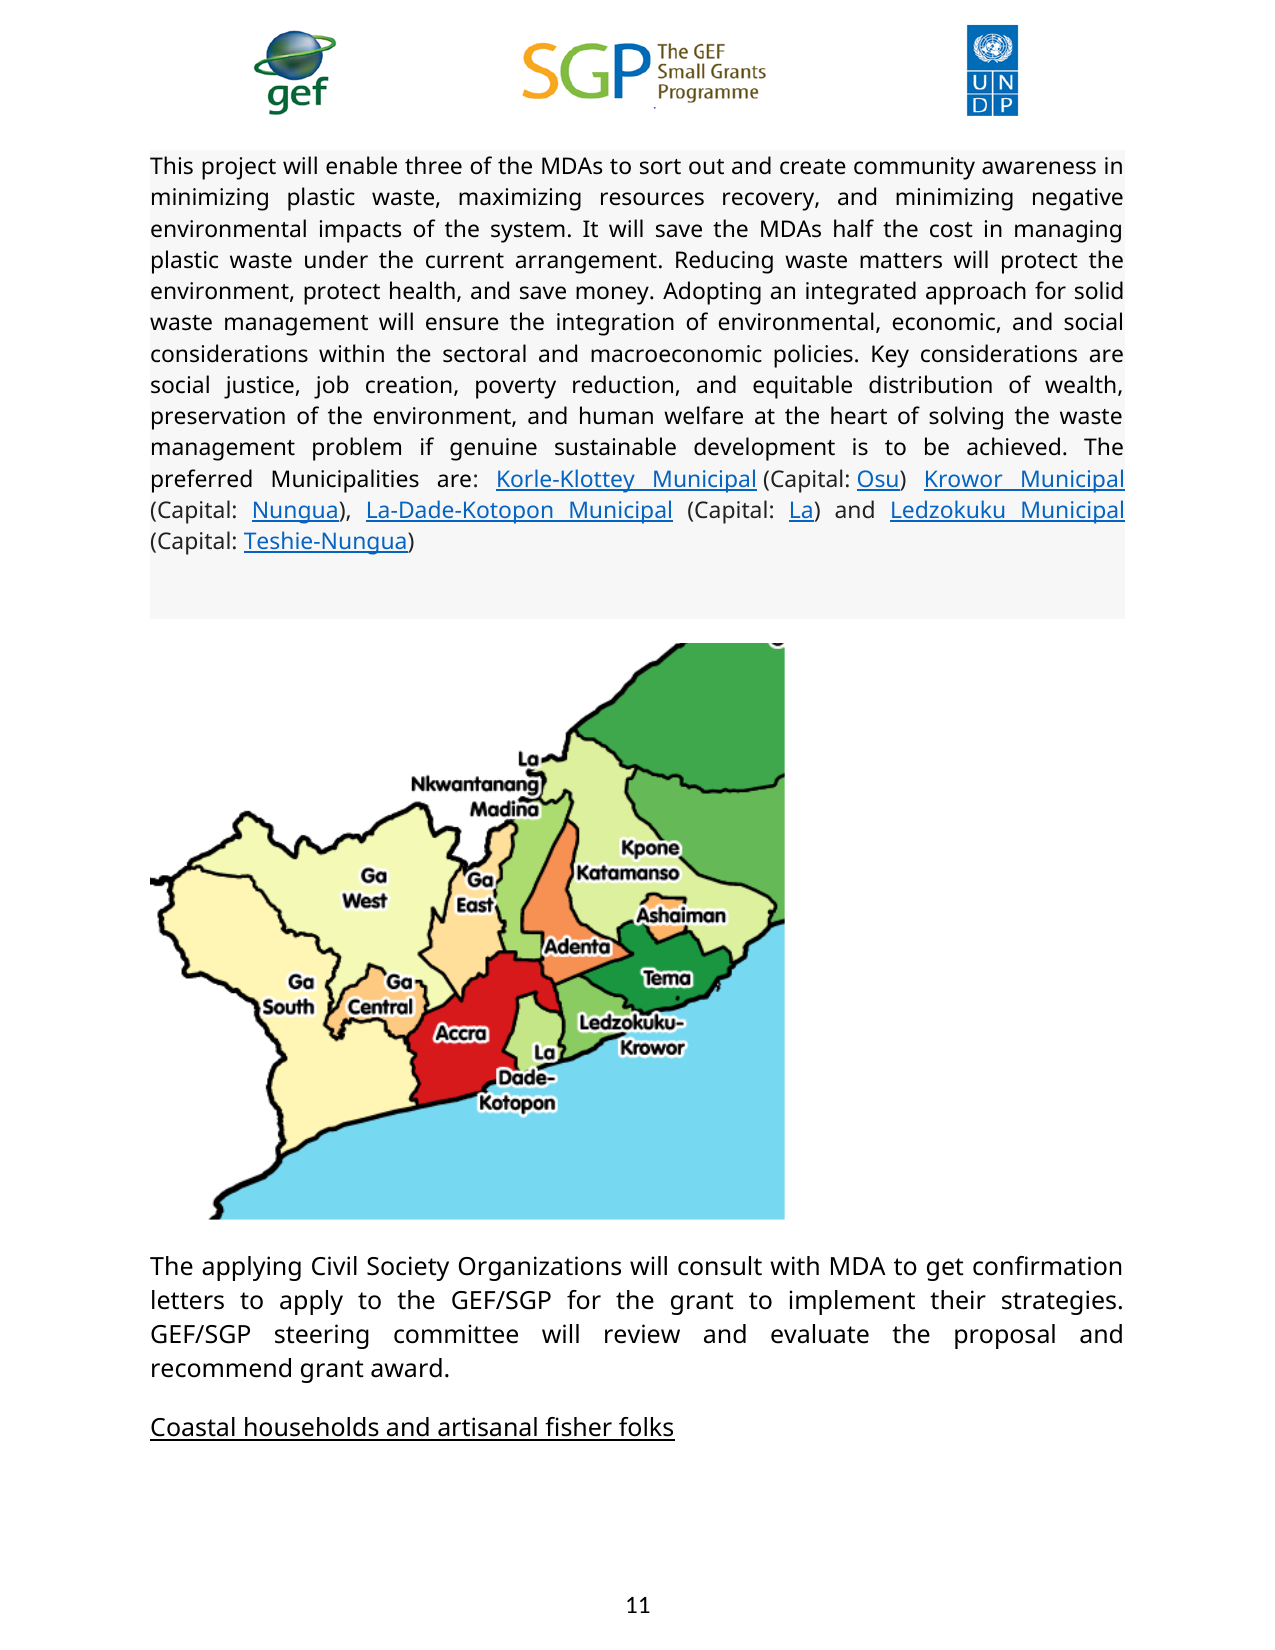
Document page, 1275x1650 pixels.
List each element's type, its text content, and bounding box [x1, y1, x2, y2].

picture [150, 643, 785, 1224]
text This project will enable three of the MDAs to sort out and create community awareness in minimizing plastic waste, maximizing resources recovery, and minimizing negative environmental impacts of the system. It will save the MDAs half the cost in managing plastic waste under the current arrangement. Reducing waste matters will protect the environment, protect health, and save money. Adopting an integrated approach for solid waste management will ensure the integration of environmental, economic, and social considerations within the sectoral and macroeconomic policies. Key considerations are social justice, job creation, poverty reduction, and equitable distribution of wealth, preservation of the environment, and human welfare at the heart of solving the waste management problem if genuine sustainable development is to be achieved. The preferred Municipalities are: Korle-Klottey Municipal (Capital: Osu) Krowor Municipal (Capital: Nungua), La-Dade-Kotopon Municipal (Capital: La) and Ledzokuku Municipal (Capital: Teshie-Nungua) [150, 150, 1125, 556]
text The applying Civil Society Organizations will consult with MDA to get confirmation letters to apply to the GEF/SGP for the grant to implement their strategies. GEF/SGP steering committee will review and evaluate the proposal and recommend grant award. [150, 1248, 1125, 1385]
picture [211, 0, 1064, 120]
text Coastal households and artisanal fisher folks [150, 1410, 1125, 1444]
